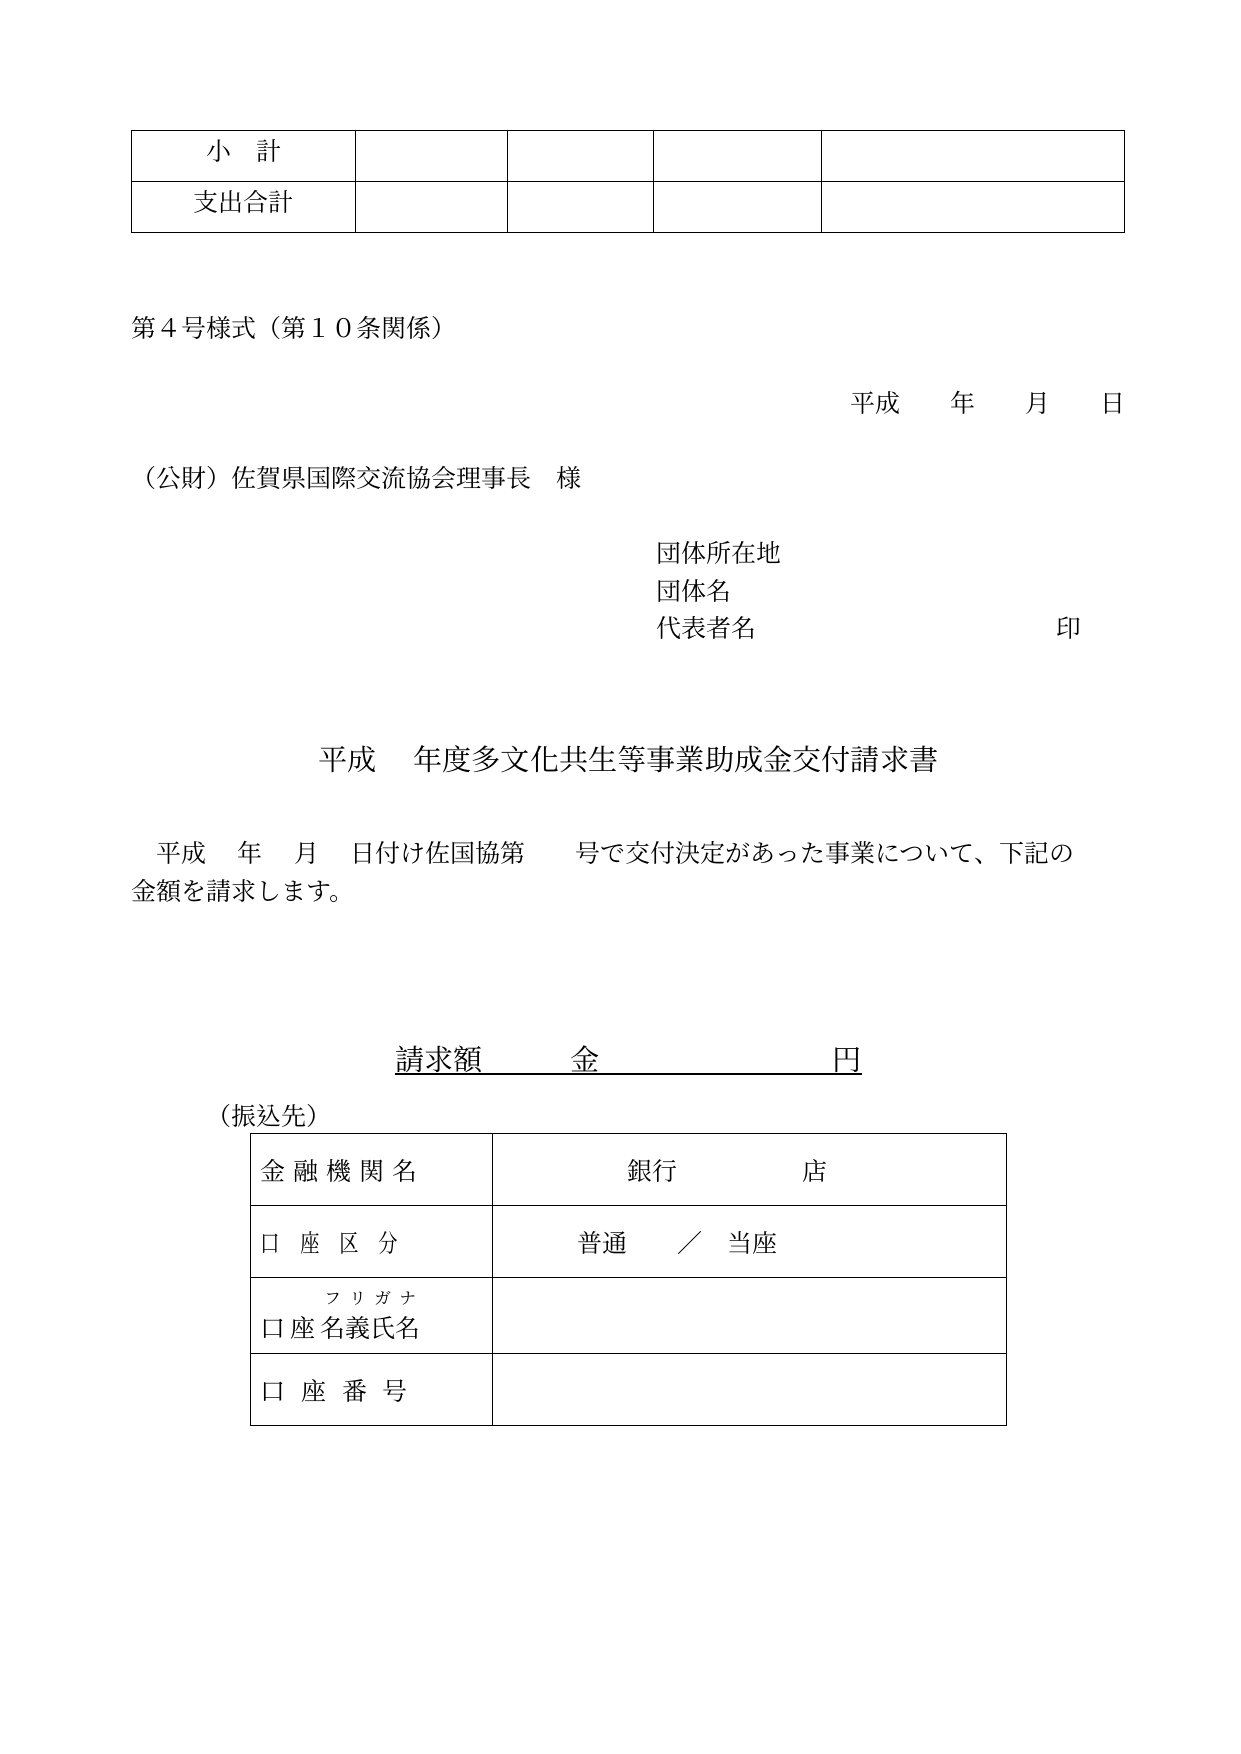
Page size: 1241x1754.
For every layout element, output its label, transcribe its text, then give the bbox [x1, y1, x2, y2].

table_cell [493, 1354, 1006, 1424]
table_cell 口座番号 [251, 1354, 492, 1424]
text 団体名 [131, 570, 1125, 608]
text 平成 年 月 日 [131, 383, 1125, 420]
text 平成 年度多文化共生等事業助成金交付請求書 [131, 720, 1125, 795]
table_cell 小 計 [132, 131, 355, 181]
text 第４号様式（第１０条関係） [131, 308, 1125, 345]
table_cell 普通 ／ 当座 [493, 1206, 1006, 1277]
text （公財）佐賀県国際交流協会理事長 様 [131, 458, 1125, 495]
table_cell [493, 1278, 1006, 1353]
table_cell [822, 182, 1124, 232]
table_cell 口座区分 [251, 1206, 492, 1277]
table_cell [654, 182, 821, 232]
table_header 金融機関名 [251, 1134, 492, 1205]
text （振込先） [131, 1095, 1125, 1133]
text 金額を請求します。 [131, 870, 1125, 908]
table_cell [508, 131, 653, 181]
text 平成 年 月 日付け佐国協第 号で交付決定があった事業について、下記の [131, 833, 1125, 870]
table_header 銀行 店 [493, 1134, 1006, 1205]
table_cell 口座 [251, 1278, 492, 1353]
table_cell 支出合計 [132, 182, 355, 232]
table_cell [822, 131, 1124, 181]
table_cell [356, 182, 507, 232]
table_cell [508, 182, 653, 232]
text 代表者名 印 [131, 608, 1125, 645]
table_cell [654, 131, 821, 181]
table_cell [356, 131, 507, 181]
text 請求額 金 円 [131, 1020, 1125, 1095]
text 団体所在地 [131, 533, 1125, 570]
